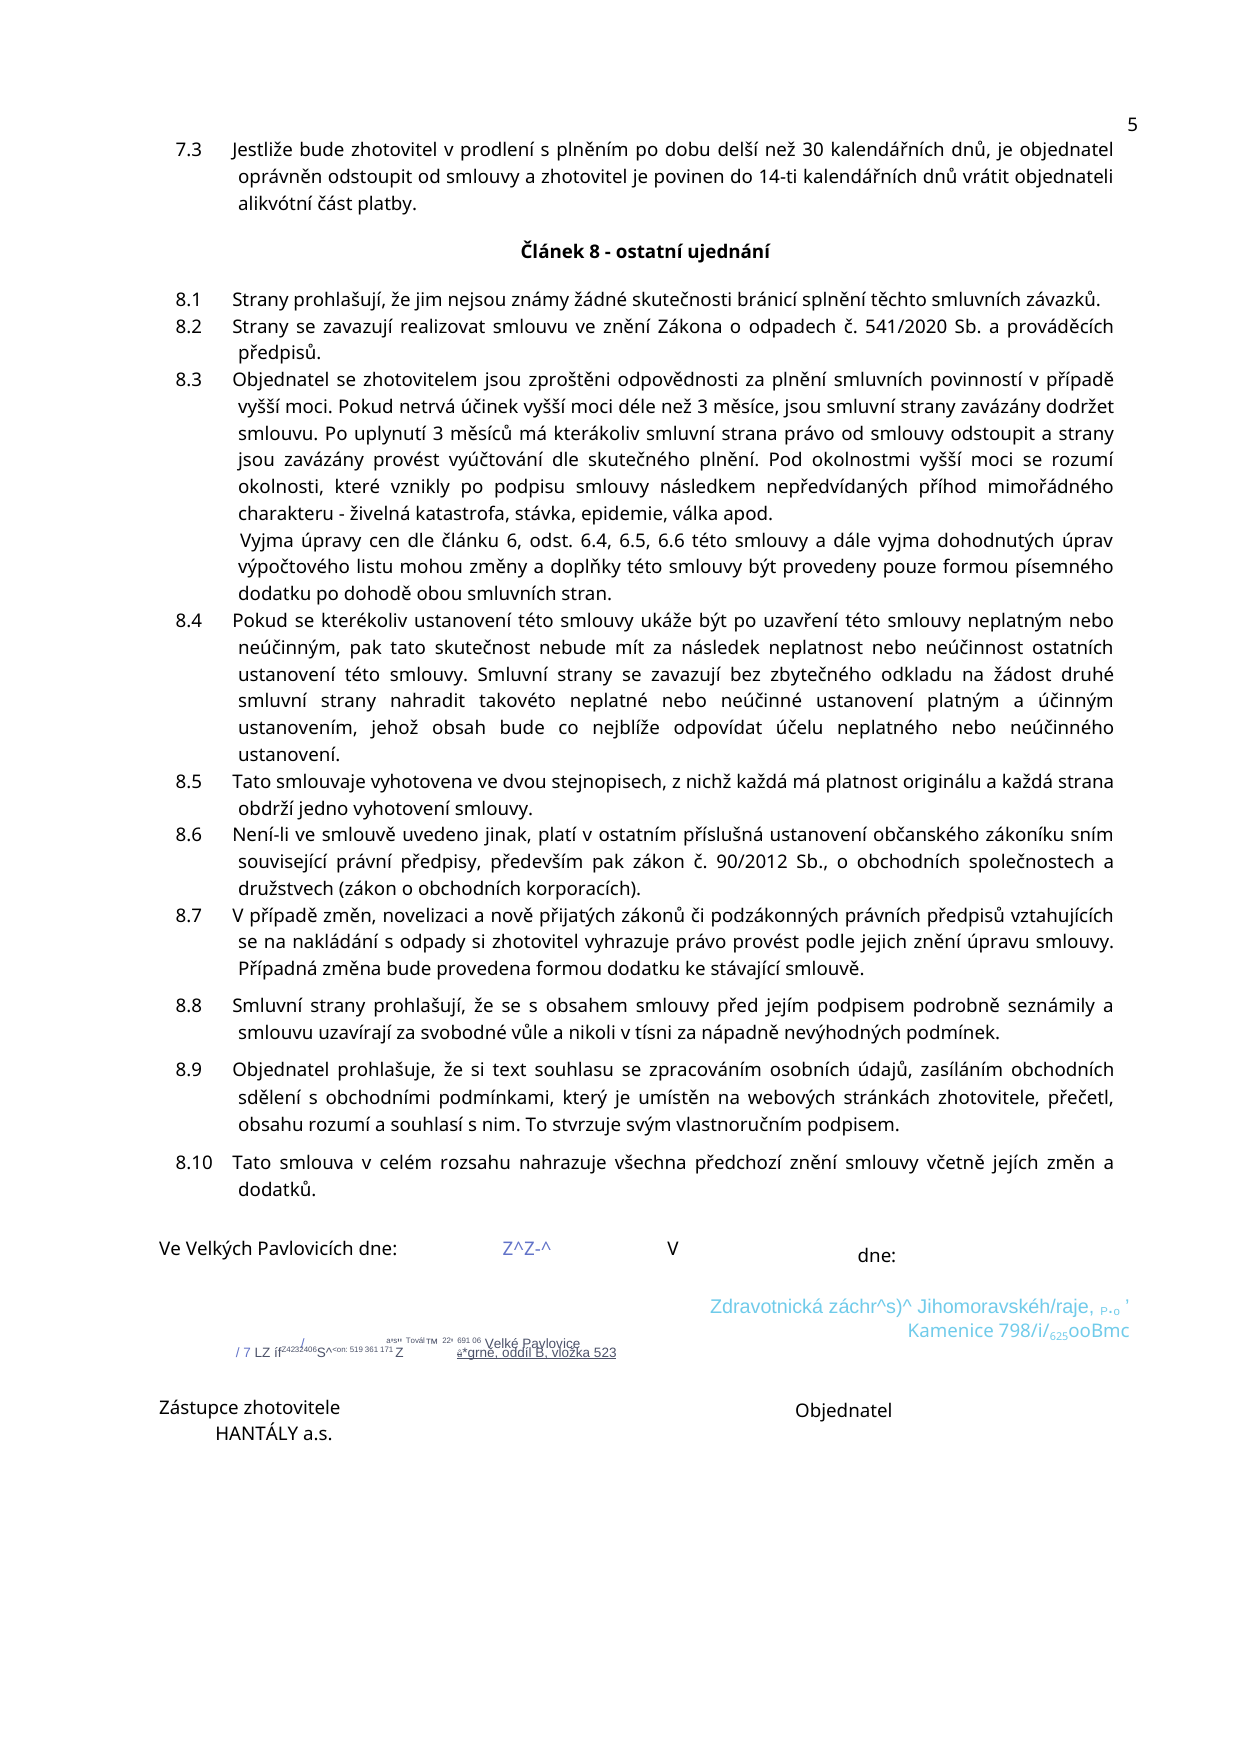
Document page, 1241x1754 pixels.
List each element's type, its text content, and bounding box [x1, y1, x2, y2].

list Pokud se kterékoliv ustanovení této smlouvy ukáže být po uzavření této smlouvy neplatným nebo neúčinným, pak tato skutečnost nebude mít za následek neplatnost nebo neúčinnost ostatních ustanovení této smlouvy. Smluvní strany se zavazují bez zbytečného odkladu na žádost druhé smluvní strany nahradit takovéto neplatné nebo neúčinné ustanovení platným a účinným ustanovením, jehož obsah bude co nejblíže odpovídat účelu neplatného nebo neúčinného ustanovení. [175, 607, 1115, 767]
list Smluvní strany prohlašují, že se s obsahem smlouvy před jejím podpisem podrobně seznámily a smlouvu uzavírají za svobodné vůle a nikoli v tísni za nápadně nevýhodných podmínek. [175, 993, 1115, 1045]
list Tato smlouva v celém rozsahu nahrazuje všechna předchozí znění smlouvy včetně jejích změn a dodatků. [175, 1149, 1115, 1202]
list V případě změn, novelizaci a nově přijatých zákonů či podzákonných právních předpisů vztahujících se na nakládání s odpady si zhotovitel vyhrazuje právo provést podle jejich znění úpravu smlouvy. Případná změna bude provedena formou dodatku ke stávající smlouvě. [175, 902, 1115, 981]
list Strany se zavazují realizovat smlouvu ve znění Zákona o odpadech č. 541/2020 Sb. a prováděcích předpisů. [175, 313, 1115, 365]
text Vyjma úpravy cen dle článku 6, odst. 6.4, 6.5, 6.6 této smlouvy a dále vyjma dohodnutých úprav výpočtového listu mohou změny a doplňky této smlouvy být provedeny pouze formou písemného dodatku po dohodě obou smluvních stran. [238, 527, 1115, 606]
list Není-li ve smlouvě uvedeno jinak, platí v ostatním příslušná ustanovení občanského zákoníku sním související právní předpisy, především pak zákon č. 90/2012 Sb., o obchodních společnostech a družstvech (zákon o obchodních korporacích). [175, 822, 1115, 901]
list Strany prohlašují, že jim nejsou známy žádné skutečnosti bránicí splnění těchto smluvních závazků. [175, 286, 1115, 312]
list Objednatel se zhotovitelem jsou zproštěni odpovědnosti za plnění smluvních povinností v případě vyšší moci. Pokud netrvá účinek vyšší moci déle než 3 měsíce, jsou smluvní strany zavázány dodržet smlouvu. Po uplynutí 3 měsíců má kterákoliv smluvní strana právo od smlouvy odstoupit a strany jsou zavázány provést vyúčtování dle skutečného plnění. Pod okolnostmi vyšší moci se rozumí okolnosti, které vznikly po podpisu smlouvy následkem nepředvídaných příhod mimořádného charakteru - živelná katastrofa, stávka, epidemie, válka apod. [175, 366, 1115, 526]
list Objednatel prohlašuje, že si text souhlasu se zpracováním osobních údajů, zasíláním obchodních sdělení s obchodními podmínkami, který je umístěn na webových stránkách zhotovitele, přečetl, obsahu rozumí a souhlasí s nim. To stvrzuje svým vlastnoručním podpisem. [175, 1057, 1115, 1137]
list Jestliže bude zhotovitel v prodlení s plněním po dobu delší než 30 kalendářních dnů, je objednatel oprávněn odstoupit od smlouvy a zhotovitel je povinen do 14-ti kalendářních dnů vrátit objednateli alikvótní část platby. [175, 136, 1115, 216]
list Tato smlouvaje vyhotovena ve dvou stejnopisech, z nichž každá má platnost originálu a každá strana obdrží jedno vyhotovení smlouvy. [175, 768, 1115, 820]
text Článek 8 - ostatní ujednání [175, 238, 1115, 264]
